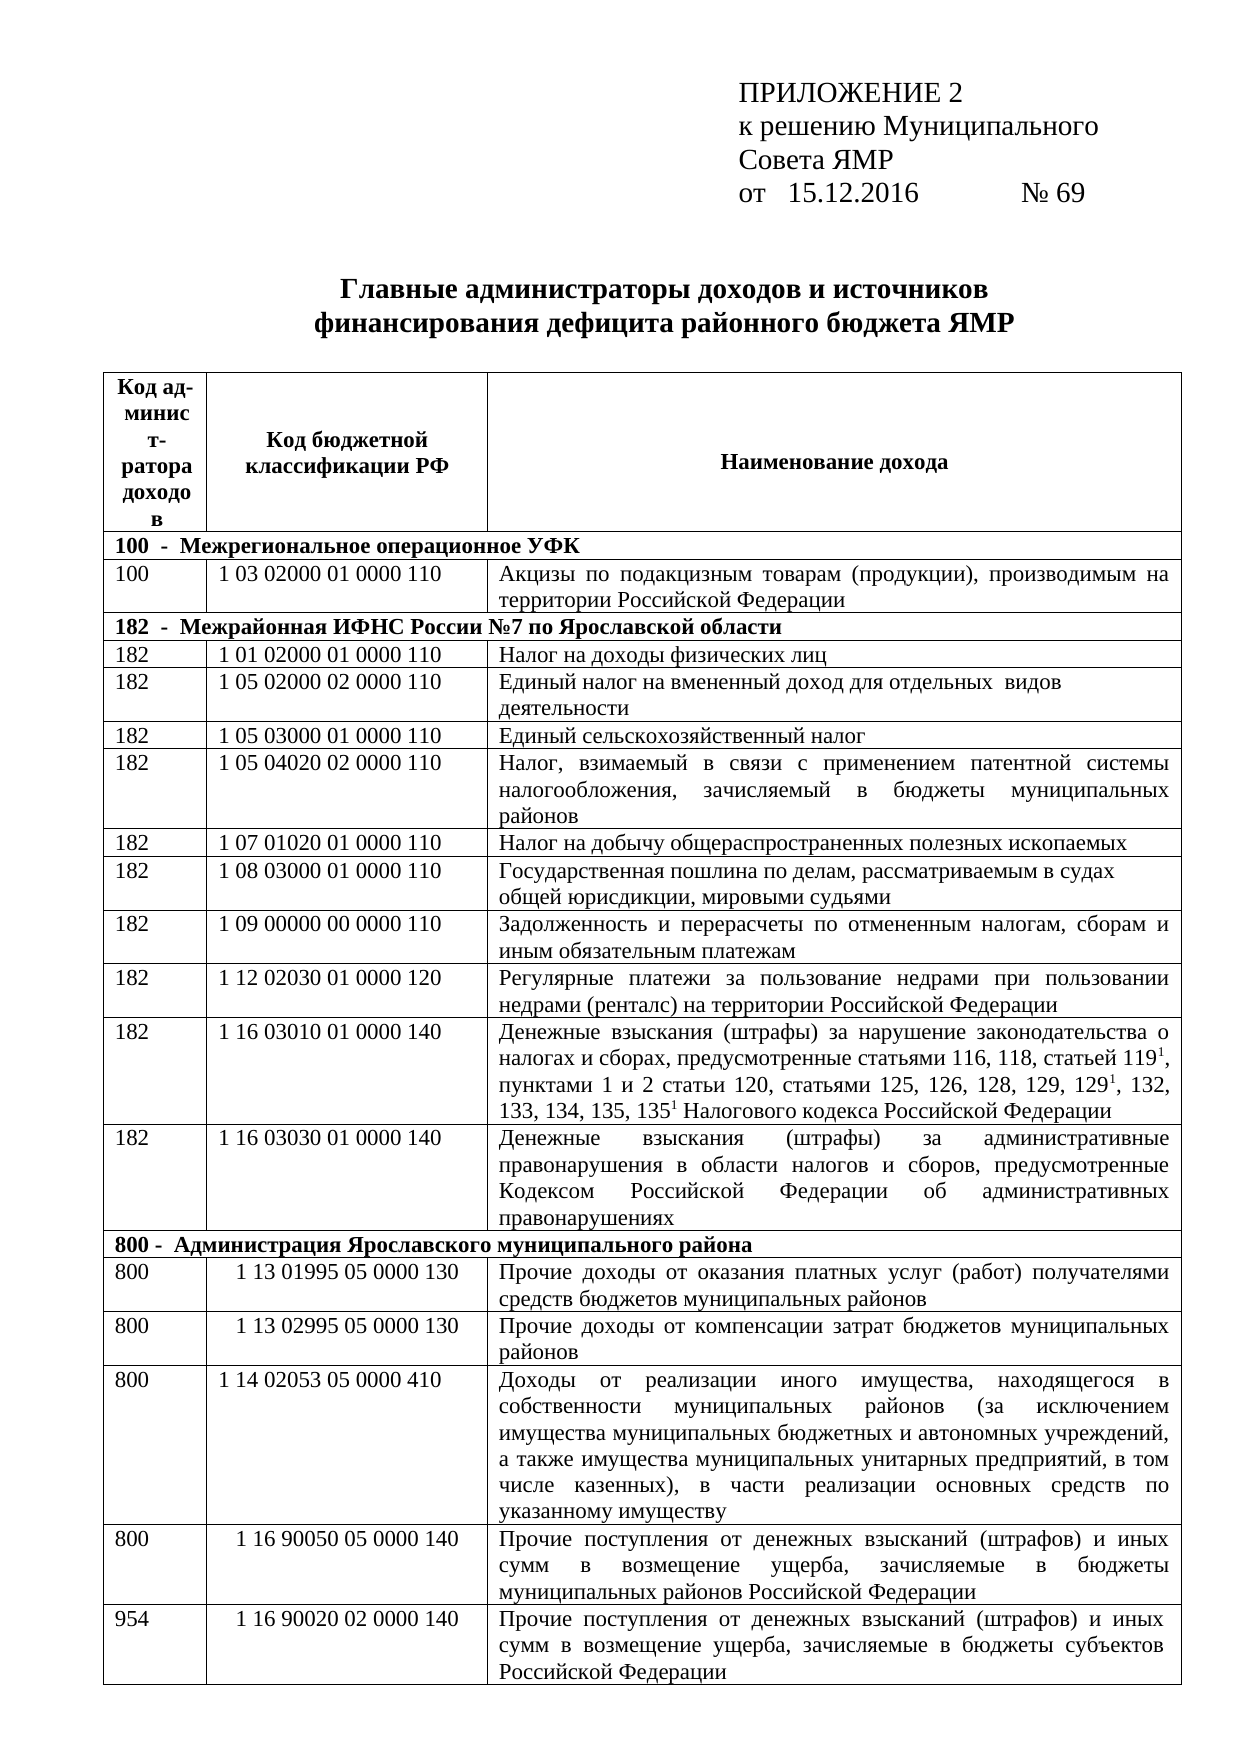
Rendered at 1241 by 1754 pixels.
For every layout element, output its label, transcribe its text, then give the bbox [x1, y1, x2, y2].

table_cell Денежные взыскания (штрафы) за нарушение законодательства о налогах и сборах, предусмотренные статьями 116, 118, статьей 1191, пунктами 1 и 2 статьи 120, статьями 125, 126, 128, 129, 1291, 132, 133, 134, 135, 1351 Налогового кодекса Российской Федерации [488, 1018, 1181, 1123]
table_cell 182 [104, 857, 206, 909]
table_cell Регулярные платежи за пользование недрами при пользовании недрами (ренталс) на территории Российской Федерации [488, 964, 1181, 1017]
table_cell 182 [104, 964, 206, 1017]
table_cell 182 [104, 1018, 206, 1123]
table_cell 1 16 90020 02 0000 140 [207, 1605, 487, 1684]
table_cell Прочие поступления от денежных взысканий (штрафов) и иных сумм в возмещение ущерба, зачисляемые в бюджеты муниципальных районов Российской Федерации [488, 1525, 1181, 1604]
text от 15.12.2016 № 69 [738, 176, 1152, 209]
table_cell 1 13 02995 05 0000 130 [207, 1312, 487, 1365]
table_cell 100 [104, 560, 206, 612]
table_cell 1 13 01995 05 0000 130 [207, 1258, 487, 1311]
table_cell Государственная пошлина по делам, рассматриваемым в судах общей юрисдикции, мировыми судьями [488, 857, 1181, 909]
text Совета ЯМР [738, 142, 1152, 176]
table_cell 182 [104, 668, 206, 721]
table_cell 1 05 03000 01 0000 110 [207, 722, 487, 748]
table_cell 1 16 03010 01 0000 140 [207, 1018, 487, 1123]
table_cell Прочие доходы от компенсации затрат бюджетов муниципальных районов [488, 1312, 1181, 1365]
table_cell Налог на доходы физических лиц [488, 641, 1181, 667]
table_cell 1 08 03000 01 0000 110 [207, 857, 487, 909]
table_cell Прочие поступления от денежных взысканий (штрафов) и иных сумм в возмещение ущерба, зачисляемые в бюджеты субъектов Российской Федерации [488, 1605, 1181, 1684]
table_cell Единый сельскохозяйственный налог [488, 722, 1181, 748]
table_header Наименование дохода [488, 373, 1181, 531]
table_cell 800 - Администрация Ярославского муниципального района [104, 1231, 1181, 1257]
table_cell 800 [104, 1258, 206, 1311]
table_cell Налог на добычу общераспространенных полезных ископаемых [488, 829, 1181, 856]
table_cell 800 [104, 1312, 206, 1365]
table_cell Доходы от реализации иного имущества, находящегося в собственности муниципальных районов (за исключением имущества муниципальных бюджетных и автономных учреждений, а также имущества муниципальных унитарных предприятий, в том числе казенных), в части реализации основных средств по указанному имуществу [488, 1366, 1181, 1524]
table_cell 100 - Межрегиональное операционное УФК [104, 532, 1181, 558]
text финансирования дефицита районного бюджета ЯМР [177, 305, 1152, 338]
table_cell 1 09 00000 00 0000 110 [207, 911, 487, 963]
table_cell 182 [104, 1125, 206, 1230]
table_cell 182 - Межрайонная ИФНС России №7 по Ярославской области [104, 613, 1181, 640]
table_header Код бюджетной классификации РФ [207, 373, 487, 531]
table_cell 1 05 04020 02 0000 110 [207, 749, 487, 828]
table_cell Денежные взыскания (штрафы) за административные правонарушения в области налогов и сборов, предусмотренные Кодексом Российской Федерации об административных правонарушениях [488, 1125, 1181, 1230]
table_cell 1 12 02030 01 0000 120 [207, 964, 487, 1017]
table_cell Акцизы по подакцизным товарам (продукции), производимым на территории Российской Федерации [488, 560, 1181, 612]
table_cell 182 [104, 829, 206, 856]
table_cell 182 [104, 749, 206, 828]
table_cell Налог, взимаемый в связи с применением патентной системы налогообложения, зачисляемый в бюджеты муниципальных районов [488, 749, 1181, 828]
table_cell 800 [104, 1366, 206, 1524]
table_header Код администратора доходов [104, 373, 206, 531]
table_cell 1 01 02000 01 0000 110 [207, 641, 487, 667]
text Главные администраторы доходов и источников [177, 271, 1152, 305]
table_cell Прочие доходы от оказания платных услуг (работ) получателями средств бюджетов муниципальных районов [488, 1258, 1181, 1311]
table_cell 1 07 01020 01 0000 110 [207, 829, 487, 856]
table_cell 1 05 02000 02 0000 110 [207, 668, 487, 721]
table_cell 1 03 02000 01 0000 110 [207, 560, 487, 612]
table_cell 182 [104, 722, 206, 748]
table_cell 182 [104, 641, 206, 667]
table_cell 182 [104, 911, 206, 963]
table_cell 954 [104, 1605, 206, 1684]
text к решению Муниципального [738, 108, 1152, 142]
table_cell Единый налог на вмененный доход для отдельных видов деятельности [488, 668, 1181, 721]
table_cell 1 16 03030 01 0000 140 [207, 1125, 487, 1230]
table_cell 1 16 90050 05 0000 140 [207, 1525, 487, 1604]
table_cell 800 [104, 1525, 206, 1604]
table_cell 1 14 02053 05 0000 410 [207, 1366, 487, 1524]
table_cell Задолженность и перерасчеты по отмененным налогам, сборам и иным обязательным платежам [488, 911, 1181, 963]
text ПРИЛОЖЕНИЕ 2 [738, 75, 1152, 108]
